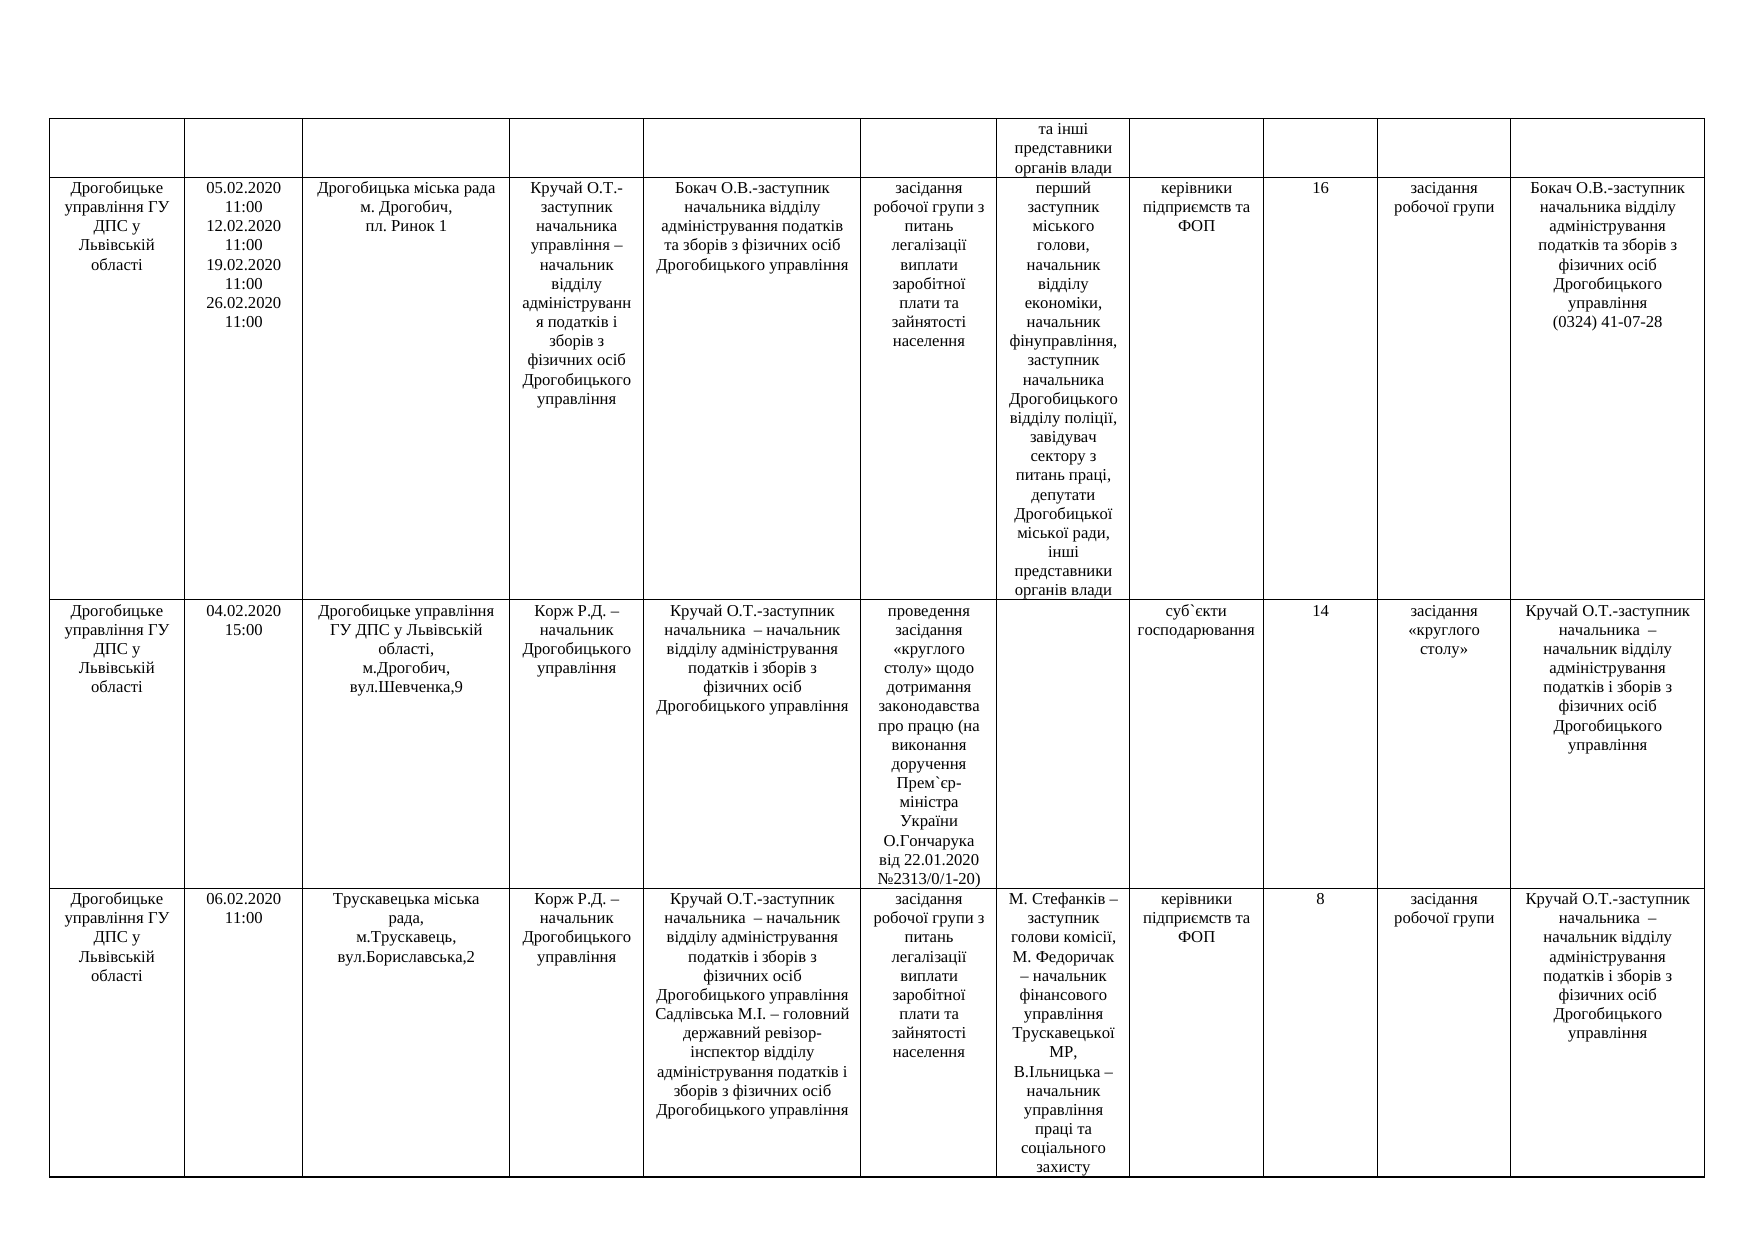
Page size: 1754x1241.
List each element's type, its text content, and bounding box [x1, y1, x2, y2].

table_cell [997, 889, 1129, 1176]
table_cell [510, 119, 643, 177]
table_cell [303, 889, 509, 1176]
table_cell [644, 889, 860, 1176]
table_cell Кручай О.Т.-заступник начальника управління – начальник відділу адміністрування податків і зборів з фізичних осіб Дрогобицького управління [510, 178, 643, 599]
table_cell Дрогобицьке управління ГУ ДПС у Львівській області [50, 178, 184, 599]
table_cell Кручай О.Т.-заступник начальника – начальник відділу адміністрування податків і зборів з фізичних осіб Дрогобицького управління [644, 600, 860, 888]
table_cell Дрогобицьке управління ГУ ДПС у Львівській області [50, 600, 184, 888]
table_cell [1511, 119, 1704, 177]
table_cell проведення засідання «круглого столу» щодо дотримання законодавства про працю (на виконання доручення Прем`єр-міністра України О.Гончарука від 22.01.2020 №2313/0/1-20) [861, 600, 996, 888]
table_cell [1130, 889, 1263, 1176]
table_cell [1511, 889, 1704, 1176]
table_cell засідання «круглого столу» [1378, 600, 1510, 888]
table_cell засідання робочої групи з питань легалізації виплати заробітної плати та зайнятості населення [861, 178, 996, 599]
table_cell 06.02.2020 11:00 [185, 889, 302, 1176]
table_cell засідання робочої групи [1378, 178, 1510, 599]
table_cell 14 [1264, 600, 1377, 888]
table_cell Корж Р.Д. – начальник Дрогобицького управління [510, 600, 643, 888]
table_cell Дрогобицьке управління ГУ ДПС у Львівській області, м.Дрогобич, вул.Шевченка,9 [303, 600, 509, 888]
table_cell Бокач О.В.-заступник начальника відділу адміністрування податків та зборів з фізичних осіб Дрогобицького управління [644, 178, 860, 599]
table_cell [510, 889, 643, 1176]
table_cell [1378, 119, 1510, 177]
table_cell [1378, 889, 1510, 1176]
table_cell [303, 119, 509, 177]
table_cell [185, 119, 302, 177]
table_cell 17 [1264, 119, 1377, 177]
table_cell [50, 889, 184, 1176]
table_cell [50, 119, 184, 177]
table_cell 16 [1264, 178, 1377, 599]
table_cell [997, 600, 1129, 888]
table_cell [1130, 119, 1263, 177]
table_cell суб`єкти господарювання [1130, 600, 1263, 888]
table_cell керівники підприємств та ФОП [1130, 178, 1263, 599]
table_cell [997, 119, 1129, 177]
table_cell Кручай О.Т.-заступник начальника – начальник відділу адміністрування податків і зборів з фізичних осіб Дрогобицького управління [1511, 600, 1704, 888]
table_cell Дрогобицька міська рада м. Дрогобич, пл. Ринок 1 [303, 178, 509, 599]
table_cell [644, 119, 860, 177]
table_cell 04.02.2020 15:00 [185, 600, 302, 888]
table_cell 8 [1264, 889, 1377, 1176]
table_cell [861, 889, 996, 1176]
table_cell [861, 119, 996, 177]
table_cell Бокач О.В.-заступник начальника відділу адміністрування податків та зборів з фізичних осіб Дрогобицького управління (0324) 41-07-28 [1511, 178, 1704, 599]
table_cell перший заступник міського голови, начальник відділу економіки, начальник фінуправління, заступник начальника Дрогобицького відділу поліції, завідувач сектору з питань праці, депутати Дрогобицької міської ради, інші представники органів влади [997, 178, 1129, 599]
table_cell 05.02.2020 11:00 12.02.2020 11:00 19.02.2020 11:00 26.02.2020 11:00 [185, 178, 302, 599]
